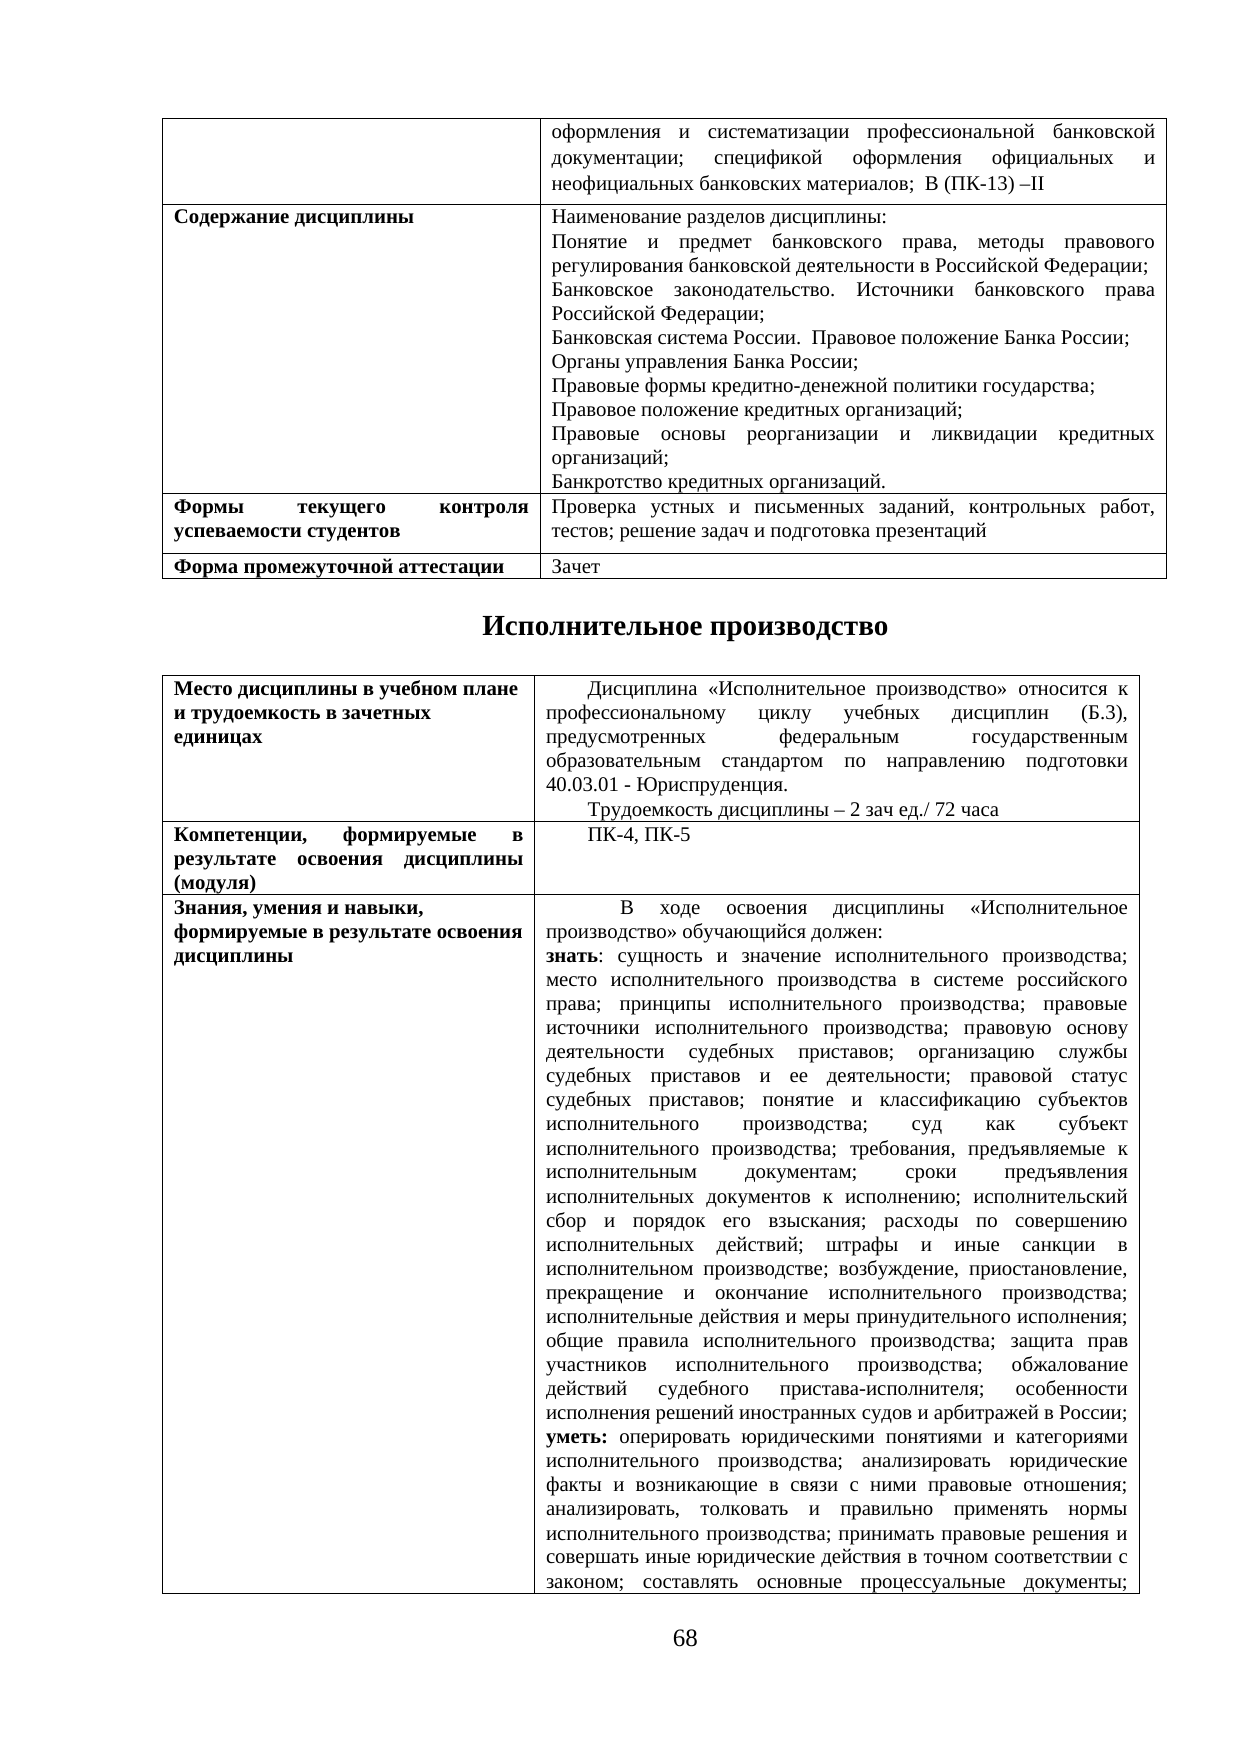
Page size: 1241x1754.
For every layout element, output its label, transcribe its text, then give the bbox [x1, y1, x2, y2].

table_cell ПК-4, ПК-5 [535, 822, 1139, 894]
table_header Место дисциплины в учебном плане и трудоемкость в зачетных единицах [163, 676, 534, 821]
text Исполнительное производство [177, 608, 1152, 642]
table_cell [535, 895, 1139, 1593]
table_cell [163, 119, 540, 203]
table_header Дисциплина «Исполнительное производство» относится к профессиональному циклу учебных дисциплин (Б.3), предусмотренных федеральным государственным образовательным стандартом по направлению подготовки 40.03.01 - Юриспруденция. Трудоемкость дисциплины – 2 зач ед./ 72 часа [535, 676, 1139, 821]
table_cell Форма промежуточной аттестации [163, 554, 540, 578]
table_cell Компетенции, формируемые в результате освоения дисциплины (модуля) [163, 822, 534, 894]
table_cell Зачет [541, 554, 1166, 578]
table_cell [541, 119, 1166, 203]
table_cell Наименование разделов дисциплины: Понятие и предмет банковского права, методы правового регулирования банковской деятельности в Российской Федерации; Банковское законодательство. Источники банковского права Российской Федерации; Банковская система России. Правовое положение Банка России; Органы управления Банка России; Правовые формы кредитно-денежной политики государства; Правовое положение кредитных организаций; Правовые основы реорганизации и ликвидации кредитных организаций; Банкротство кредитных организаций. [541, 205, 1166, 493]
table_cell Содержание дисциплины [163, 205, 540, 493]
table_cell Проверка устных и письменных заданий, контрольных работ, тестов; решение задач и подготовка презентаций [541, 494, 1166, 553]
table_cell Формы текущего контроля успеваемости студентов [163, 494, 540, 553]
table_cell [163, 895, 534, 1593]
